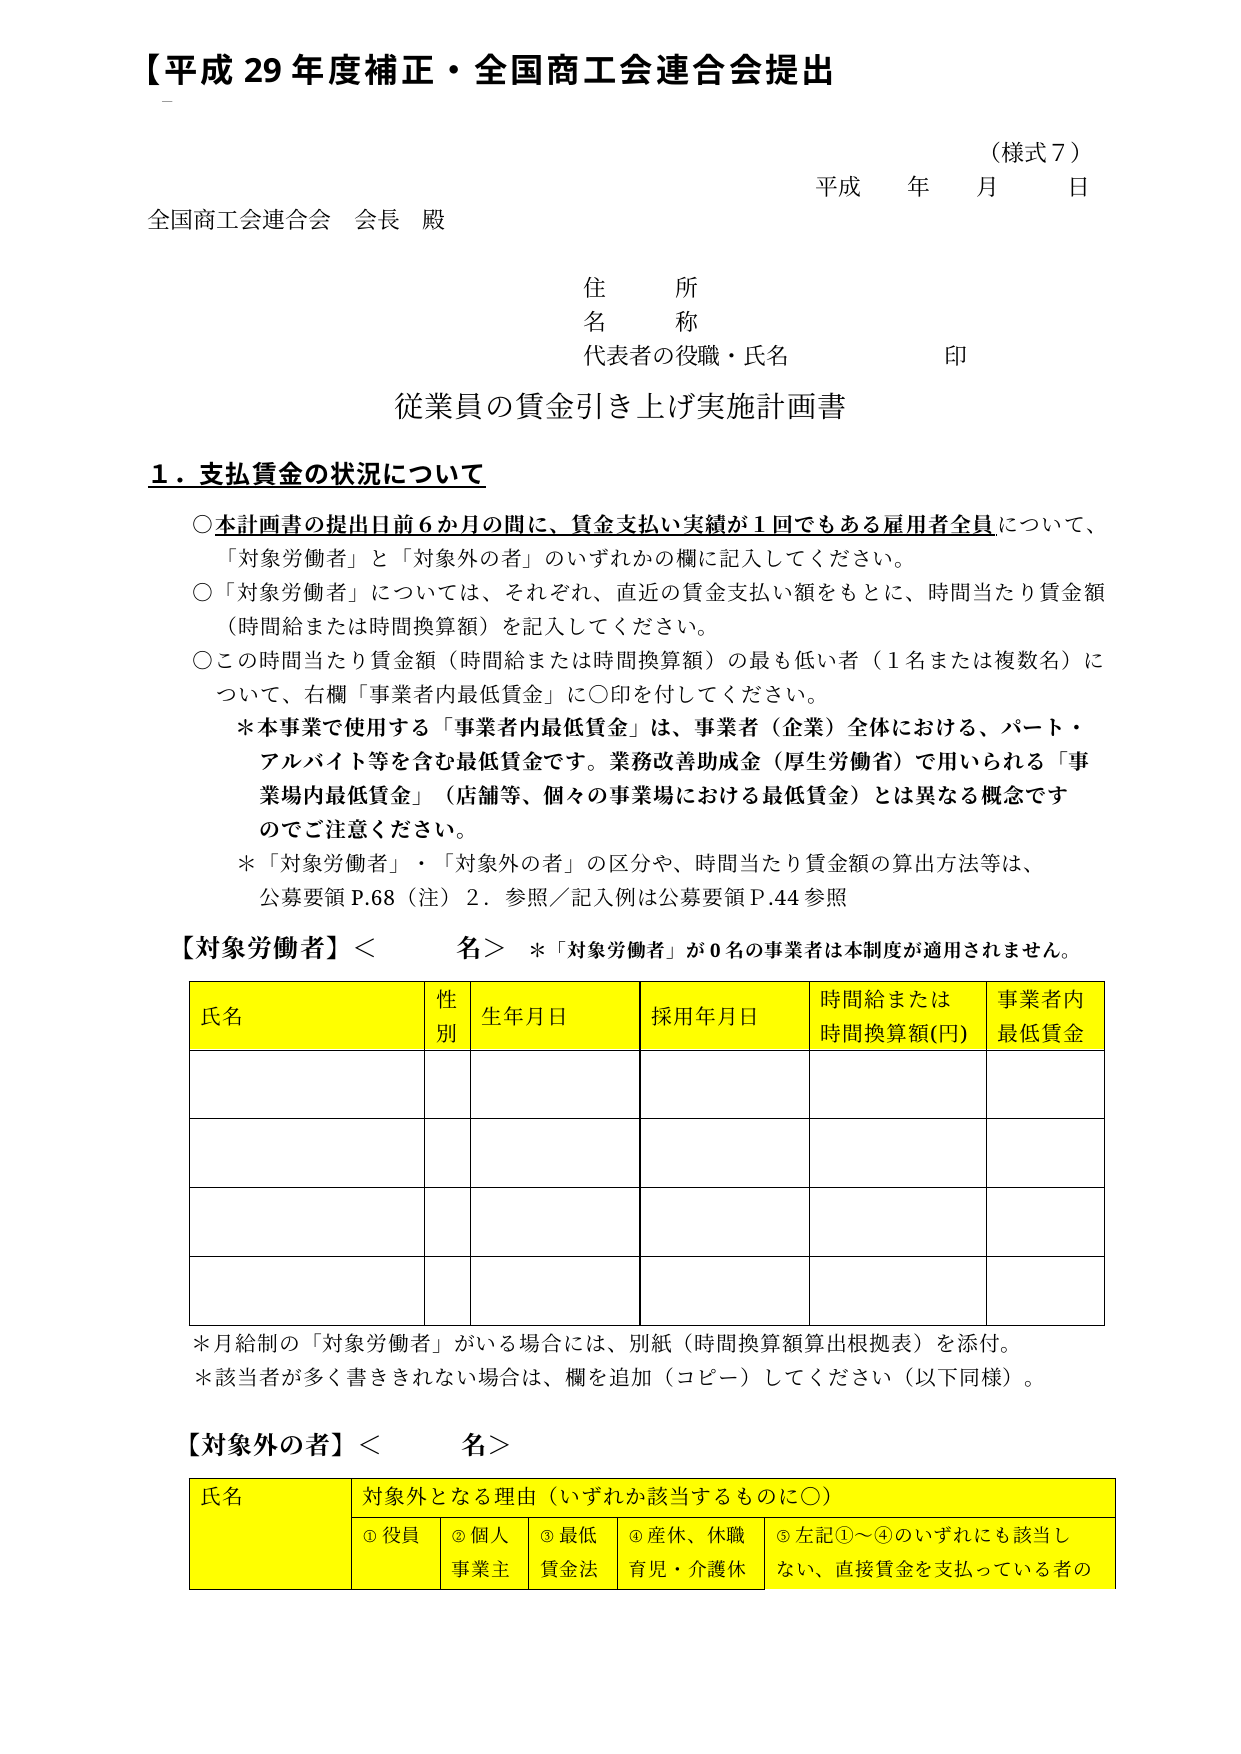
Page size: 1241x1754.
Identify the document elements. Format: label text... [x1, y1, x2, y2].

table_cell [987, 1188, 1104, 1256]
table_header 性別 [425, 982, 470, 1049]
table_cell [987, 1051, 1104, 1118]
table_cell [471, 1188, 639, 1256]
text 名 称 [148, 304, 967, 337]
table_cell [190, 1119, 424, 1187]
table_header 時間給または 時間換算額(円) [810, 982, 986, 1049]
text 公募要領P.68（注）２．参照／記入例は公募要領Ｐ.44参照 [213, 879, 1107, 913]
table_cell [425, 1051, 470, 1118]
table_cell [810, 1051, 986, 1118]
table_cell [425, 1188, 470, 1256]
table_cell [471, 1119, 639, 1187]
table_cell [190, 1257, 424, 1324]
table_cell [987, 1257, 1104, 1324]
text ＊該当者が多く書ききれない場合は、欄を追加（コピー）してください（以下同様）。 [148, 1359, 1107, 1393]
table_cell [810, 1257, 986, 1324]
text 【対象労働者】＜ 名＞ ＊「対象労働者」が0名の事業者は本制度が適用されません。 [169, 913, 1107, 981]
text 【対象外の者】＜ 名＞ [148, 1410, 1107, 1478]
table_cell [810, 1188, 986, 1256]
table_cell [810, 1119, 986, 1187]
table_cell [190, 1051, 424, 1118]
text 平成 年 月 日 [148, 168, 1090, 202]
table_header 対象外となる理由（いずれか該当するものに○） [352, 1479, 1115, 1517]
table_cell [641, 1257, 809, 1324]
table_cell ③最低 賃金法 第７条 適用者 [529, 1518, 617, 1589]
table_cell ④産休、休職 育児・介護休 業その他 [618, 1518, 764, 1589]
table_cell ①役員 ＊代表取 締役等も 含む [352, 1518, 440, 1589]
text 代表者の役職・氏名 印 [148, 337, 1067, 371]
table_cell [471, 1051, 639, 1118]
table_cell [425, 1119, 470, 1187]
table_header 氏名 [190, 1479, 351, 1589]
text 従業員の賃金引き上げ実施計画書 [148, 371, 1092, 439]
table_cell [641, 1119, 809, 1187]
table_cell [425, 1257, 470, 1324]
table_cell [641, 1188, 809, 1256]
text 業場内最低賃金」（店舗等、個々の事業場における最低賃金）とは異なる概念です [213, 778, 1107, 811]
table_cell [765, 1518, 1115, 1589]
text のでご注意ください。 [213, 811, 1107, 845]
text ○「対象労働者」については、それぞれ、直近の賃金支払い額をもとに、時間当たり賃金額（時間給または時間換算額）を記入してください。 [148, 574, 1107, 642]
table_cell ②個人 事業主 の家族 専従者 [441, 1518, 528, 1589]
text ＊月給制の「対象労働者」がいる場合には、別紙（時間換算額算出根拠表）を添付。 [148, 1326, 1107, 1359]
text １．支払賃金の状況について [148, 439, 1093, 507]
text ○この時間当たり賃金額（時間給または時間換算額）の最も低い者（１名または複数名）について、右欄「事業者内最低賃金」に○印を付してください。 [148, 642, 1107, 710]
table_header 採用年月日 [641, 982, 809, 1049]
table_header 生年月日 [471, 982, 639, 1049]
table_header 氏名 [190, 982, 424, 1049]
table_cell [641, 1051, 809, 1118]
text ＊「対象労働者」・「対象外の者」の区分や、時間当たり賃金額の算出方法等は、 [213, 845, 1107, 879]
text （様式７） [148, 134, 1092, 168]
table_cell [471, 1257, 639, 1324]
table_cell [987, 1119, 1104, 1187]
table_header 事業者内 最低賃金 [987, 982, 1104, 1049]
text 全国商工会連合会 会長 殿 [148, 202, 1092, 236]
text アルバイト等を含む最低賃金です。業務改善助成金（厚生労働省）で用いられる「事 [213, 744, 1107, 778]
text 住 所 [148, 270, 967, 304]
table_cell [190, 1188, 424, 1256]
text ＊本事業で使用する「事業者内最低賃金」は、事業者（企業）全体における、パート・ [148, 710, 1107, 744]
text ○本計画書の提出日前６か月の間に、賃金支払い実績が１回でもある雇用者全員について、「対象労働者」と「対象外の者」のいずれかの欄に記入してください。 [148, 507, 1107, 574]
